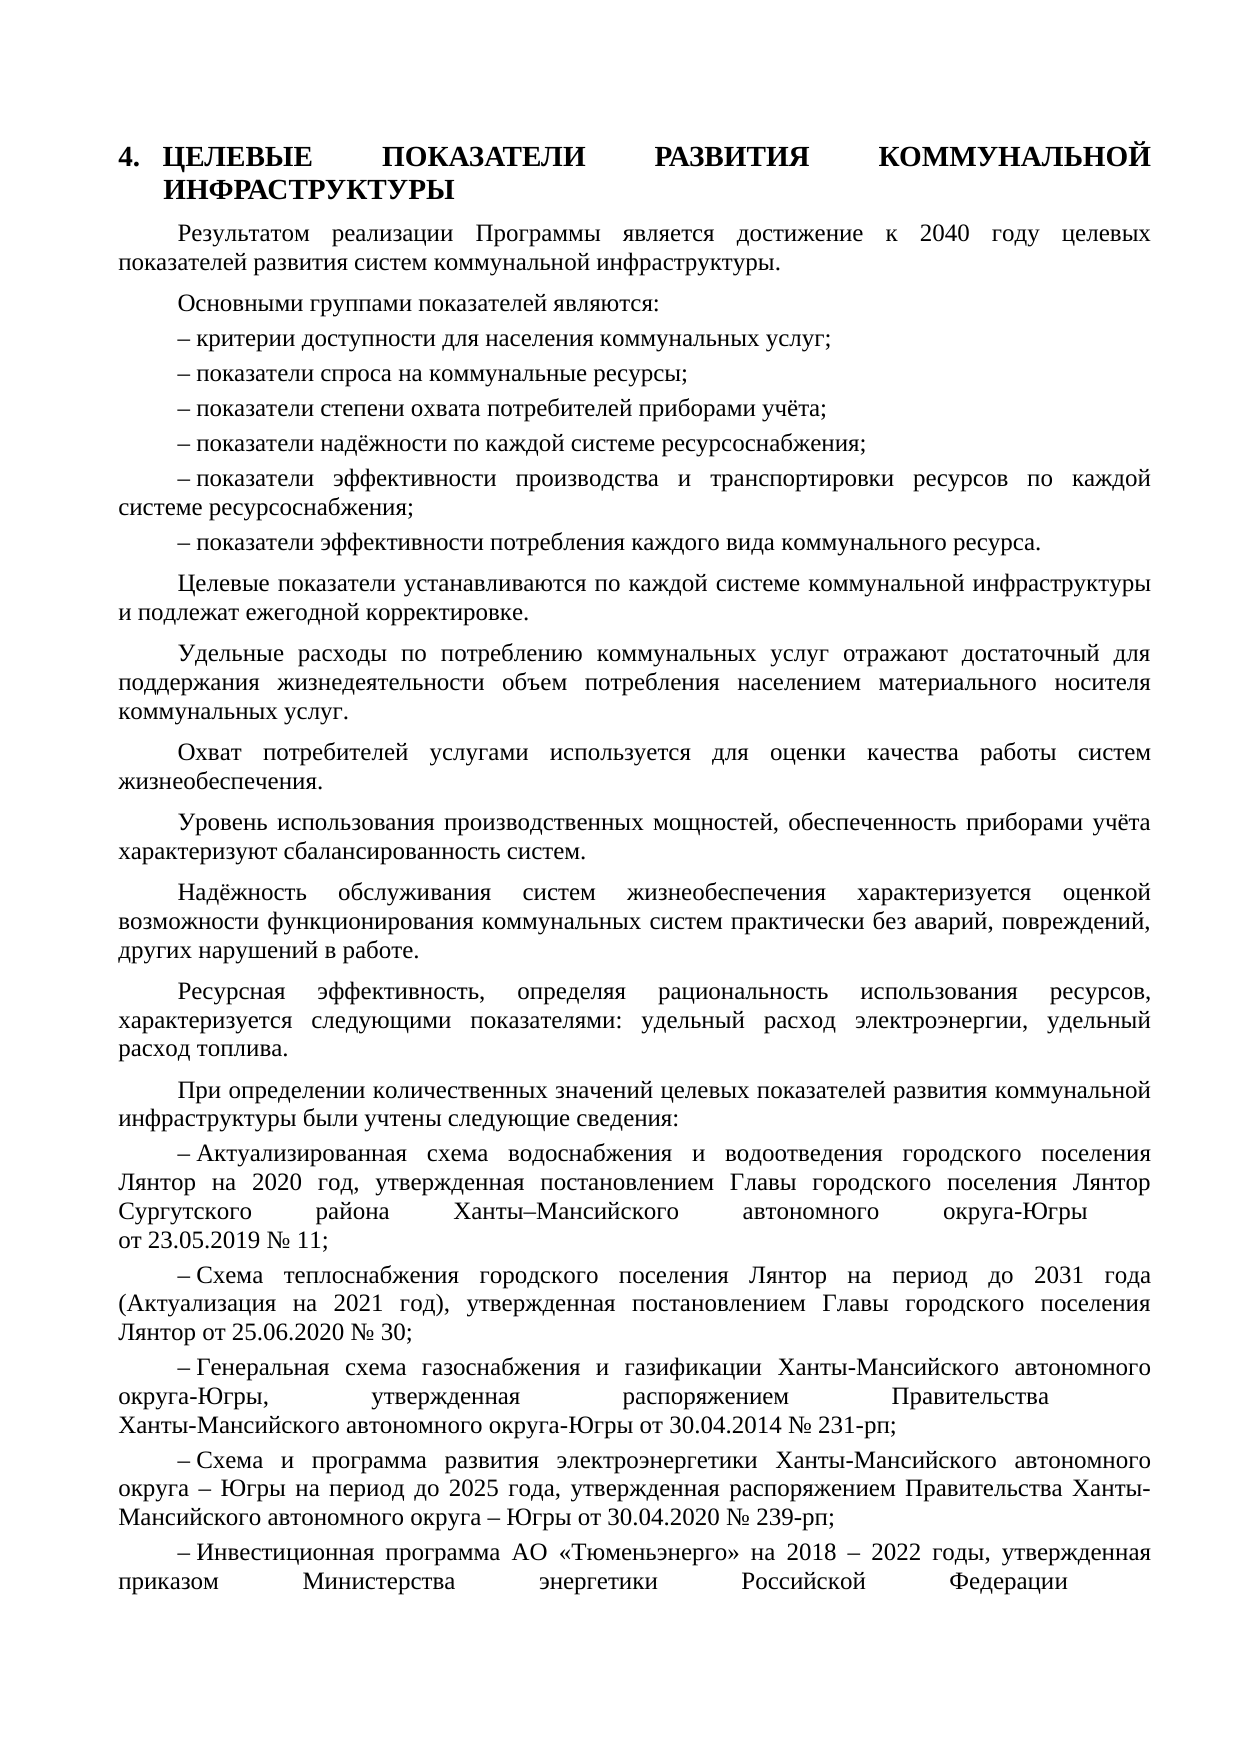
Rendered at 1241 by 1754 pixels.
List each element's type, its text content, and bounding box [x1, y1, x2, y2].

text Результатом реализации Программы является достижение к 2040 году целевых показателей развития систем коммунальной инфраструктуры. [118, 218, 1152, 276]
list Генеральная схема газоснабжения и газификации Ханты-Мансийского автономного округа-Югры, утвержденная распоряжением Правительства Ханты-Мансийского автономного округа-Югры от 30.04.2014 № 231-рп; [118, 1352, 1152, 1438]
list показатели надёжности по каждой системе ресурсоснабжения; [118, 428, 1152, 457]
list Схема теплоснабжения городского поселения Лянтор на период до 2031 года (Актуализация на 2021 год), утвержденная постановлением Главы городского поселения Лянтор от 25.06.2020 № 30; [118, 1260, 1152, 1346]
text При определении количественных значений целевых показателей развития коммунальной инфраструктуры были учтены следующие сведения: [118, 1075, 1152, 1132]
list Актуализированная схема водоснабжения и водоотведения городского поселения Лянтор на 2020 год, утвержденная постановлением Главы городского поселения Лянтор Сургутского района Ханты–Мансийского автономного округа-Югры от 23.05.2019 № 11; [118, 1138, 1152, 1253]
list Схема и программа развития электроэнергетики Ханты-Мансийского автономного округа – Югры на период до 2025 года, утвержденная распоряжением Правительства Ханты-Мансийского автономного округа – Югры от 30.04.2020 № 239-рп; [118, 1445, 1152, 1531]
list критерии доступности для населения коммунальных услуг; [118, 323, 1152, 352]
list показатели степени охвата потребителей приборами учёта; [118, 393, 1152, 422]
text Надёжность обслуживания систем жизнеобеспечения характеризуется оценкой возможности функционирования коммунальных систем практически без аварий, повреждений, других нарушений в работе. [118, 877, 1152, 963]
subtitle ЦЕЛЕВЫЕ ПОКАЗАТЕЛИ РАЗВИТИЯ КОММУНАЛЬНОЙ ИНФРАСТРУКТУРЫ [118, 139, 1152, 206]
text Уровень использования производственных мощностей, обеспеченность приборами учёта характеризуют сбалансированность систем. [118, 807, 1152, 865]
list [118, 1537, 1152, 1595]
text Ресурсная эффективность, определяя рациональность использования ресурсов, характеризуется следующими показателями: удельный расход электроэнергии, удельный расход топлива. [118, 976, 1152, 1062]
list показатели спроса на коммунальные ресурсы; [118, 358, 1152, 387]
text Основными группами показателей являются: [118, 288, 1152, 317]
list показатели эффективности потребления каждого вида коммунального ресурса. [118, 527, 1152, 556]
text Охват потребителей услугами используется для оценки качества работы систем жизнеобеспечения. [118, 737, 1152, 795]
list показатели эффективности производства и транспортировки ресурсов по каждой системе ресурсоснабжения; [118, 463, 1152, 521]
text Удельные расходы по потреблению коммунальных услуг отражают достаточный для поддержания жизнедеятельности объем потребления населением материального носителя коммунальных услуг. [118, 638, 1152, 725]
text Целевые показатели устанавливаются по каждой системе коммунальной инфраструктуры и подлежат ежегодной корректировке. [118, 568, 1152, 626]
